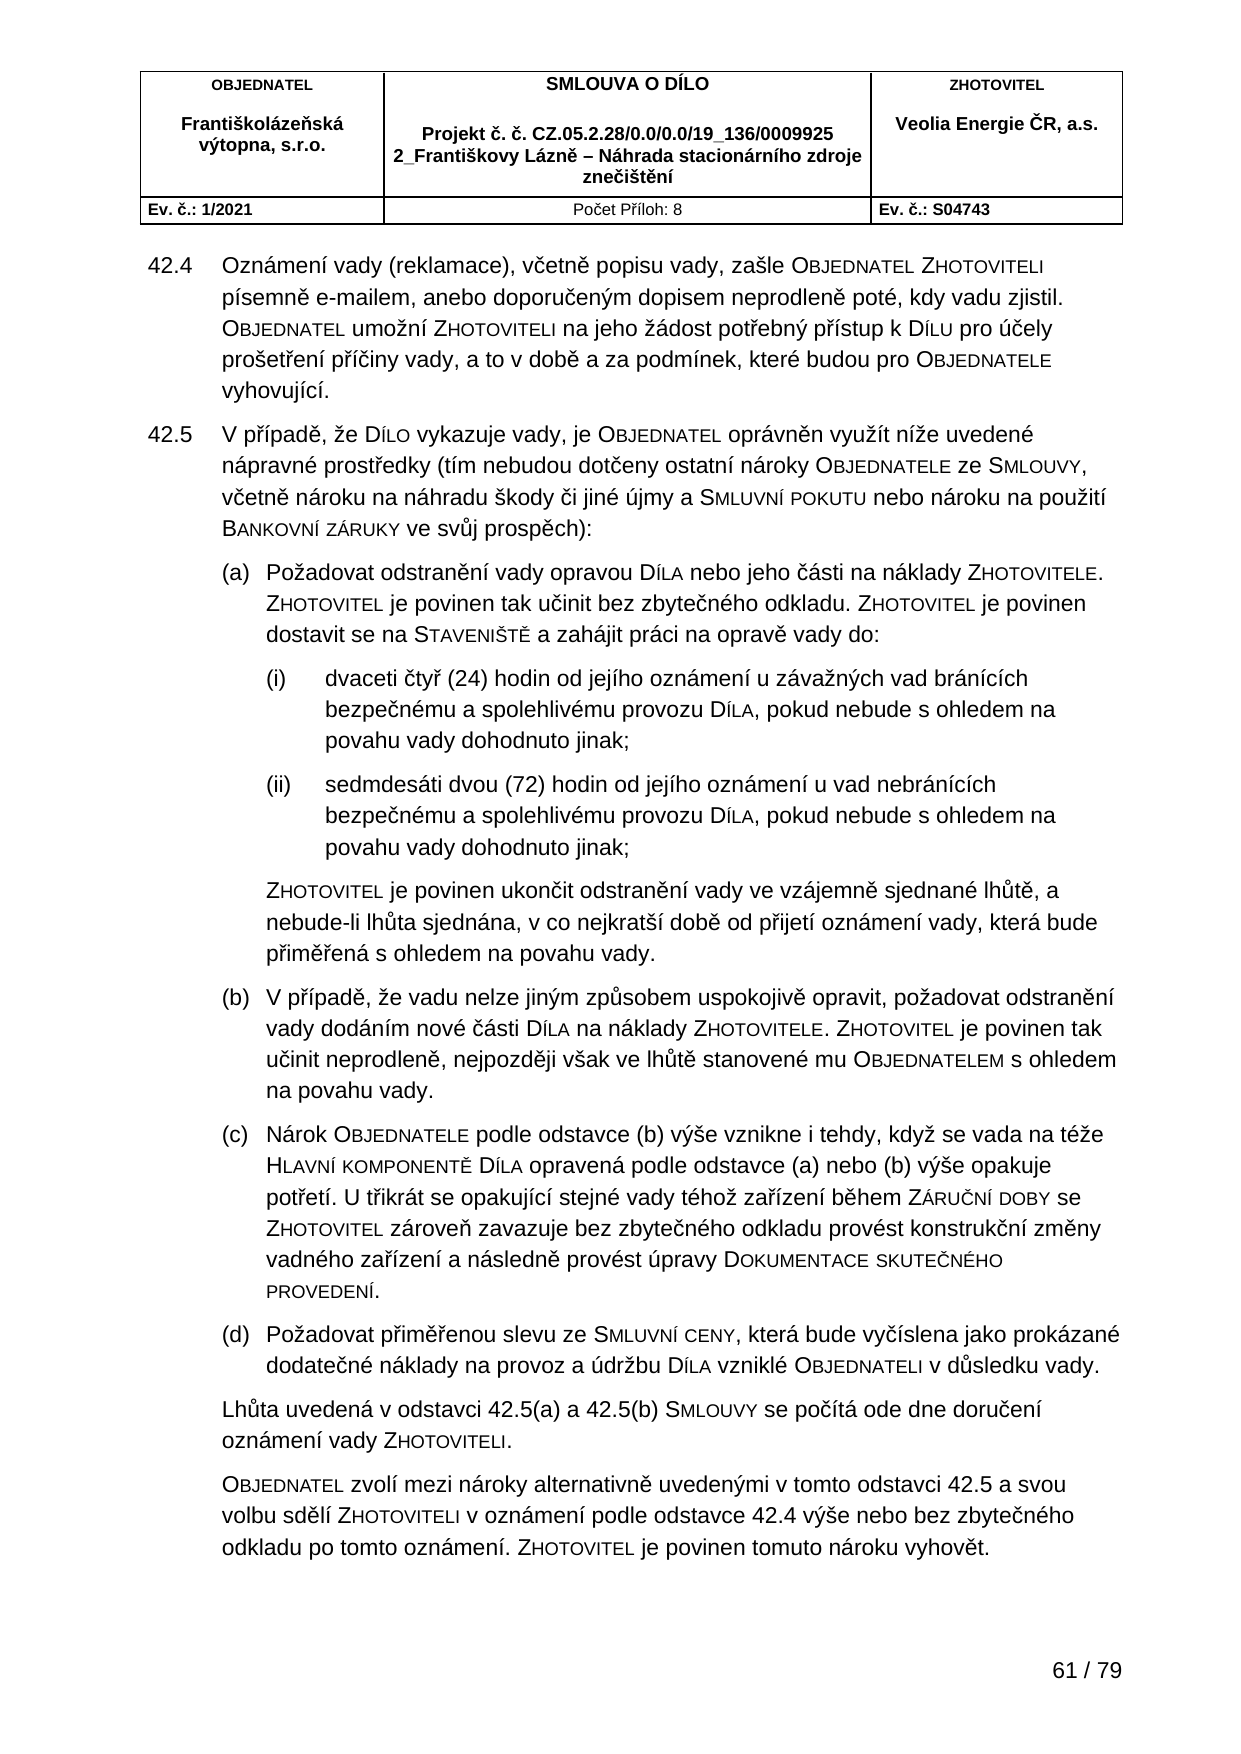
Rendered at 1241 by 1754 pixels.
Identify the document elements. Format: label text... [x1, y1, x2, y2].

subtitle Oznámení vady (reklamace), včetně popisu vady, zašle Objednatel Zhotoviteli písemně e-mailem, anebo doporučeným dopisem neprodleně poté, kdy vadu zjistil. Objednatel umožní Zhotoviteli na jeho žádost potřebný přístup k Dílu pro účely prošetření příčiny vady, a to v době a za podmínek, které budou pro Objednatele vyhovující. [148, 249, 1122, 405]
subtitle V případě, že Dílo vykazuje vady, je Objednatel oprávněn využít níže uvedené nápravné prostředky (tím nebudou dotčeny ostatní nároky Objednatele ze Smlouvy, včetně nároku na náhradu škody či jiné újmy a Smluvní pokutu nebo nároku na použití Bankovní záruky ve svůj prospěch): [148, 417, 1122, 542]
subtitle Požadovat přiměřenou slevu ze Smluvní ceny, která bude vyčíslena jako prokázané dodatečné náklady na provoz a údržbu Díla vzniklé Objednateli v důsledku vady. [222, 1317, 1122, 1380]
text Lhůta uvedená v odstavci 42.5(a) a 42.5(b) Smlouvy se počítá ode dne doručení oznámení vady Zhotoviteli. [222, 1392, 1122, 1455]
subtitle V případě, že vadu nelze jiným způsobem uspokojivě opravit, požadovat odstranění vady dodáním nové části Díla na náklady Zhotovitele. Zhotovitel je povinen tak učinit neprodleně, nejpozději však ve lhůtě stanovené mu Objednatelem s ohledem na povahu vady. [222, 980, 1122, 1105]
subtitle Zhotovitel je povinen ukončit odstranění vady ve vzájemně sjednané lhůtě, a nebude-li lhůta sjednána, v co nejkratší době od přijetí oznámení vady, která bude přiměřená s ohledem na povahu vady. [266, 874, 1122, 967]
text Objednatel zvolí mezi nároky alternativně uvedenými v tomto odstavci 42.5 a svou volbu sdělí Zhotoviteli v oznámení podle odstavce 42.4 výše nebo bez zbytečného odkladu po tomto oznámení. Zhotovitel je povinen tomuto nároku vyhovět. [222, 1467, 1122, 1561]
subtitle Nárok Objednatele podle odstavce (b) výše vznikne i tehdy, když se vada na téže Hlavní komponentě Díla opravená podle odstavce (a) nebo (b) výše opakuje potřetí. U třikrát se opakující stejné vady téhož zařízení během Záruční doby se Zhotovitel zároveň zavazuje bez zbytečného odkladu provést konstrukční změny vadného zařízení a následně provést úpravy Dokumentace skutečného provedení. [222, 1117, 1122, 1305]
subtitle dvaceti čtyř (24) hodin od jejího oznámení u závažných vad bránících bezpečnému a spolehlivému provozu Díla, pokud nebude s ohledem na povahu vady dohodnuto jinak; [266, 661, 1122, 755]
subtitle Požadovat odstranění vady opravou Díla nebo jeho části na náklady Zhotovitele. Zhotovitel je povinen tak učinit bez zbytečného odkladu. Zhotovitel je povinen dostavit se na Staveniště a zahájit práci na opravě vady do: [222, 555, 1122, 649]
subtitle sedmdesáti dvou (72) hodin od jejího oznámení u vad nebránících bezpečnému a spolehlivému provozu Díla, pokud nebude s ohledem na povahu vady dohodnuto jinak; [266, 767, 1122, 861]
